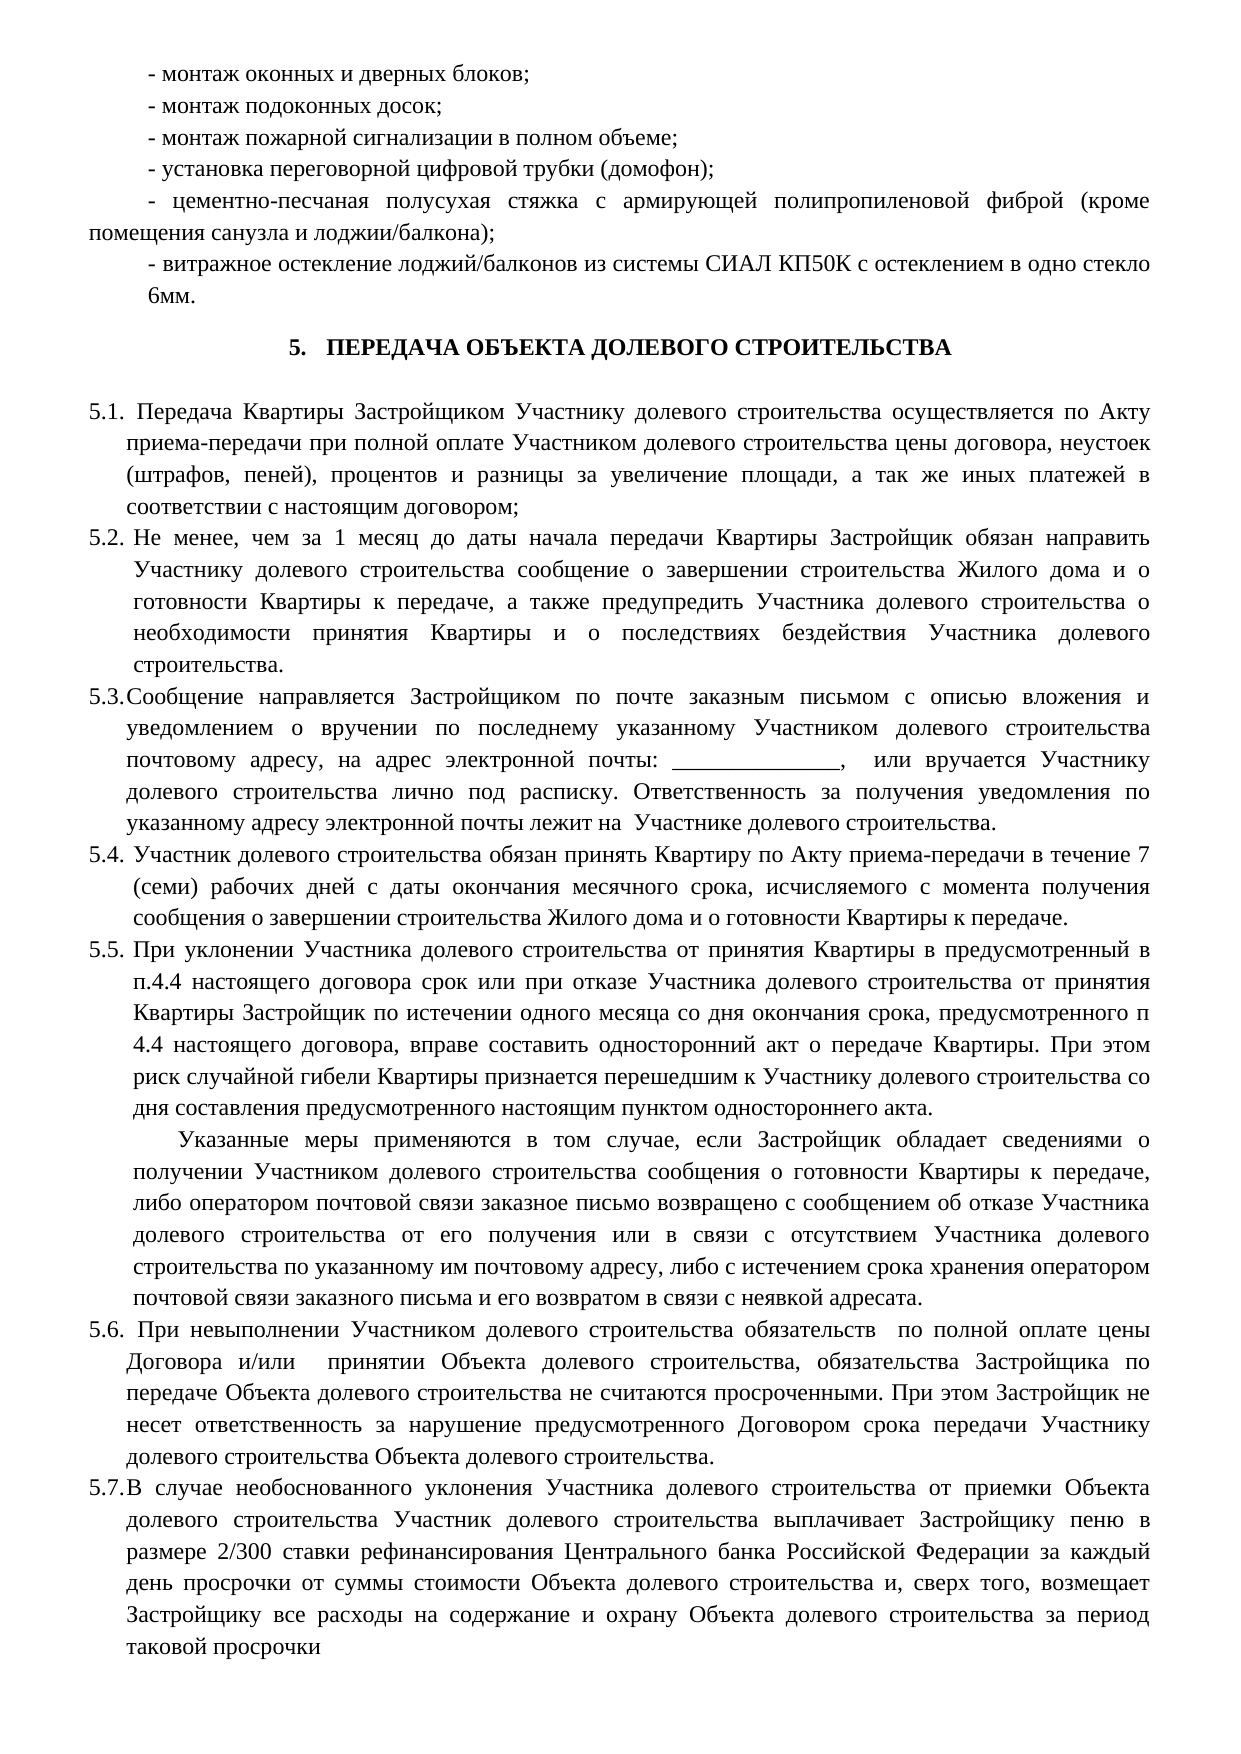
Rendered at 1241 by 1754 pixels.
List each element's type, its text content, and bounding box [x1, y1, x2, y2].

text - витражное остекление лоджий/балконов из системы СИАЛ КП50К с остеклением в одно стекло 6мм. [148, 249, 1152, 308]
text - монтаж оконных и дверных блоков; [89, 59, 1152, 87]
list Указанные меры применяются в том случае, если Застройщик обладает сведениями о получении Участником долевого строительства сообщения о готовности Квартиры к передаче, либо оператором почтовой связи заказное письмо возвращено с сообщением об отказе Участника долевого строительства от его получения или в связи с отсутствием Участника долевого строительства по указанному им почтовому адресу, либо с истечением срока хранения оператором почтовой связи заказного письма и его возвратом в связи с неявкой адресата. [133, 1125, 1152, 1311]
list Участник долевого строительства обязан принять Квартиру по Акту приема-передачи в течение 7 (семи) рабочих дней с даты окончания месячного срока, исчисляемого с момента получения сообщения о завершении строительства Жилого дома и о готовности Квартиры к передаче. [89, 840, 1152, 931]
list При уклонении Участника долевого строительства от принятия Квартиры в предусмотренный в п.4.4 настоящего договора срок или при отказе Участника долевого строительства от принятия Квартиры Застройщик по истечении одного месяца со дня окончания срока, предусмотренного п 4.4 настоящего договора, вправе составить односторонний акт о передаче Квартиры. При этом риск случайной гибели Квартиры признается перешедшим к Участнику долевого строительства со дня составления предусмотренного настоящим пунктом одностороннего акта. [89, 935, 1152, 1121]
list При невыполнении Участником долевого строительства обязательств по полной оплате цены Договора и/или принятии Объекта долевого строительства, обязательства Застройщика по передаче Объекта долевого строительства не считаются просроченными. При этом Застройщик не несет ответственность за нарушение предусмотренного Договором срока передачи Участнику долевого строительства Объекта долевого строительства. [89, 1315, 1152, 1469]
list Передача Квартиры Застройщиком Участнику долевого строительства осуществляется по Акту приема-передачи при полной оплате Участником долевого строительства цены договора, неустоек (штрафов, пеней), процентов и разницы за увеличение площади, а так же иных платежей в соответствии с настоящим договором; [89, 397, 1152, 519]
text - цементно-песчаная полусухая стяжка с армирующей полипропиленовой фиброй (кроме помещения санузла и лоджии/балкона); [89, 186, 1152, 245]
list Не менее, чем за 1 месяц до даты начала передачи Квартиры Застройщик обязан направить Участнику долевого строительства сообщение о завершении строительства Жилого дома и о готовности Квартиры к передаче, а также предупредить Участника долевого строительства о необходимости принятия Квартиры и о последствиях бездействия Участника долевого строительства. [89, 523, 1152, 678]
list Сообщение направляется Застройщиком по почте заказным письмом с описью вложения и уведомлением о вручении по последнему указанному Участником долевого строительства почтовому адресу, на адрес электронной почты: ______________, или вручается Участнику долевого строительства лично под расписку. Ответственность за получения уведомления по указанному адресу электронной почты лежит на Участнике долевого строительства. [89, 682, 1152, 836]
text - монтаж подоконных досок; [89, 91, 1152, 118]
list ПЕРЕДАЧА ОБЪЕКТА ДОЛЕВОГО СТРОИТЕЛЬСТВА [89, 333, 1152, 361]
list В случае необоснованного уклонения Участника долевого строительства от приемки Объекта долевого строительства Участник долевого строительства выплачивает Застройщику пеню в размере 2/300 ставки рефинансирования Центрального банка Российской Федерации за каждый день просрочки от суммы стоимости Объекта долевого строительства и, сверх того, возмещает Застройщику все расходы на содержание и охрану Объекта долевого строительства за период таковой просрочки [89, 1473, 1152, 1659]
text - монтаж пожарной сигнализации в полном объеме; [89, 122, 1152, 150]
text - установка переговорной цифровой трубки (домофон); [89, 154, 1152, 182]
